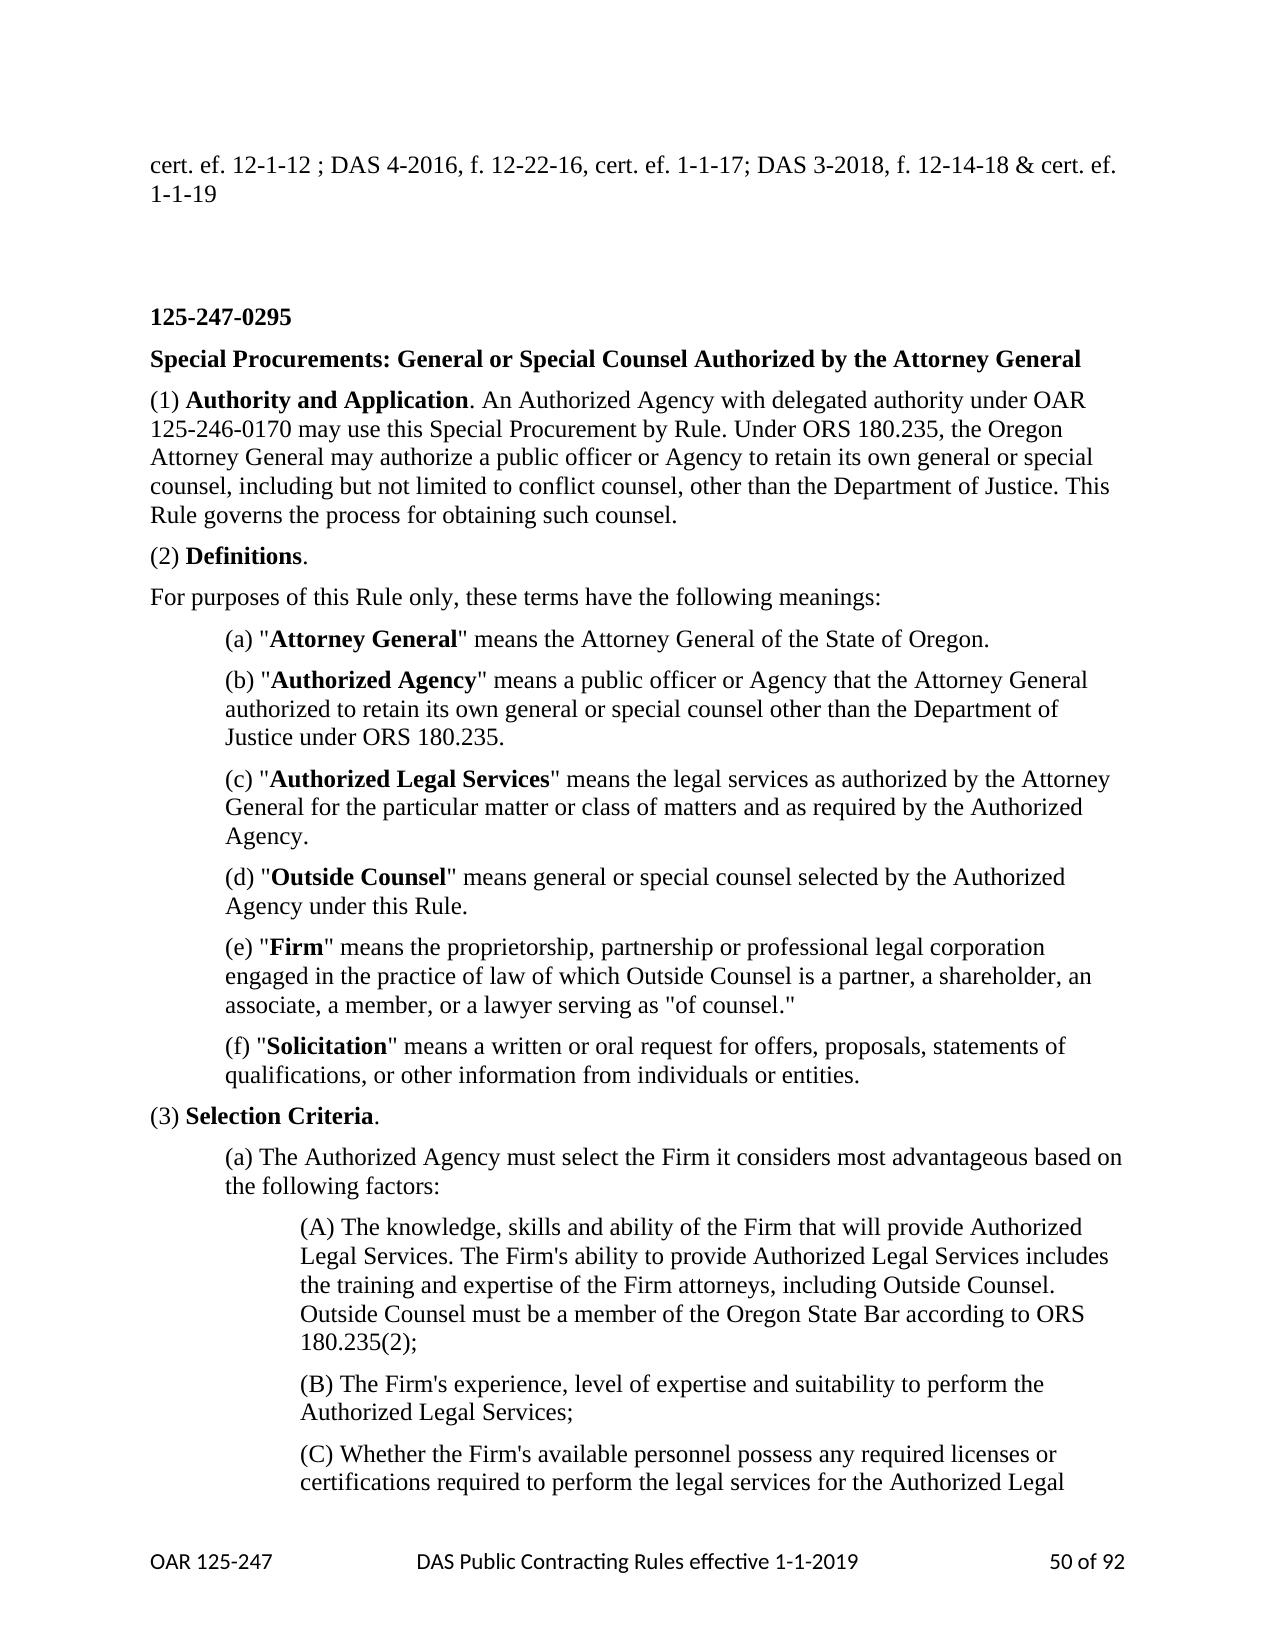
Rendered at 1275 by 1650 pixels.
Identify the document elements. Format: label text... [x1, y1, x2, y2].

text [150, 150, 1125, 207]
text (2) Definitions. [150, 541, 1125, 570]
text (3) Selection Criteria. [150, 1101, 1125, 1130]
text (e) "Firm" means the proprietorship, partnership or professional legal corporation engaged in the practice of law of which Outside Counsel is a partner, a shareholder, an associate, a member, or a lawyer serving as "of counsel." [225, 932, 1125, 1019]
text Special Procurements: General or Special Counsel Authorized by the Attorney General [150, 344, 1125, 372]
text (1) Authority and Application. An Authorized Agency with delegated authority under OAR 125-246-0170 may use this Special Procurement by Rule. Under ORS 180.235, the Oregon Attorney General may authorize a public officer or Agency to retain its own general or special counsel, including but not limited to conflict counsel, other than the Department of Justice. This Rule governs the process for obtaining such counsel. [150, 385, 1125, 529]
text (A) The knowledge, skills and ability of the Firm that will provide Authorized Legal Services. The Firm's ability to provide Authorized Legal Services includes the training and expertise of the Firm attorneys, including Outside Counsel. Outside Counsel must be a member of the Oregon State Bar according to ORS 180.235(2); [300, 1212, 1125, 1356]
text (f) "Solicitation" means a written or oral request for offers, proposals, statements of qualifications, or other information from individuals or entities. [225, 1031, 1125, 1089]
text (a) The Authorized Agency must select the Firm it considers most advantageous based on the following factors: [225, 1142, 1125, 1200]
text 125-247-0295 [150, 302, 1125, 331]
text (c) "Authorized Legal Services" means the legal services as authorized by the Attorney General for the particular matter or class of matters and as required by the Authorized Agency. [225, 764, 1125, 850]
text (a) "Attorney General" means the Attorney General of the State of Oregon. [225, 624, 1125, 652]
text (B) The Firm's experience, level of expertise and suitability to perform the Authorized Legal Services; [300, 1369, 1125, 1426]
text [300, 1439, 1125, 1496]
text For purposes of this Rule only, these terms have the following meanings: [150, 582, 1125, 611]
text (b) "Authorized Agency" means a public officer or Agency that the Attorney General authorized to retain its own general or special counsel other than the Department of Justice under ORS 180.235. [225, 665, 1125, 751]
text (d) "Outside Counsel" means general or special counsel selected by the Authorized Agency under this Rule. [225, 862, 1125, 920]
